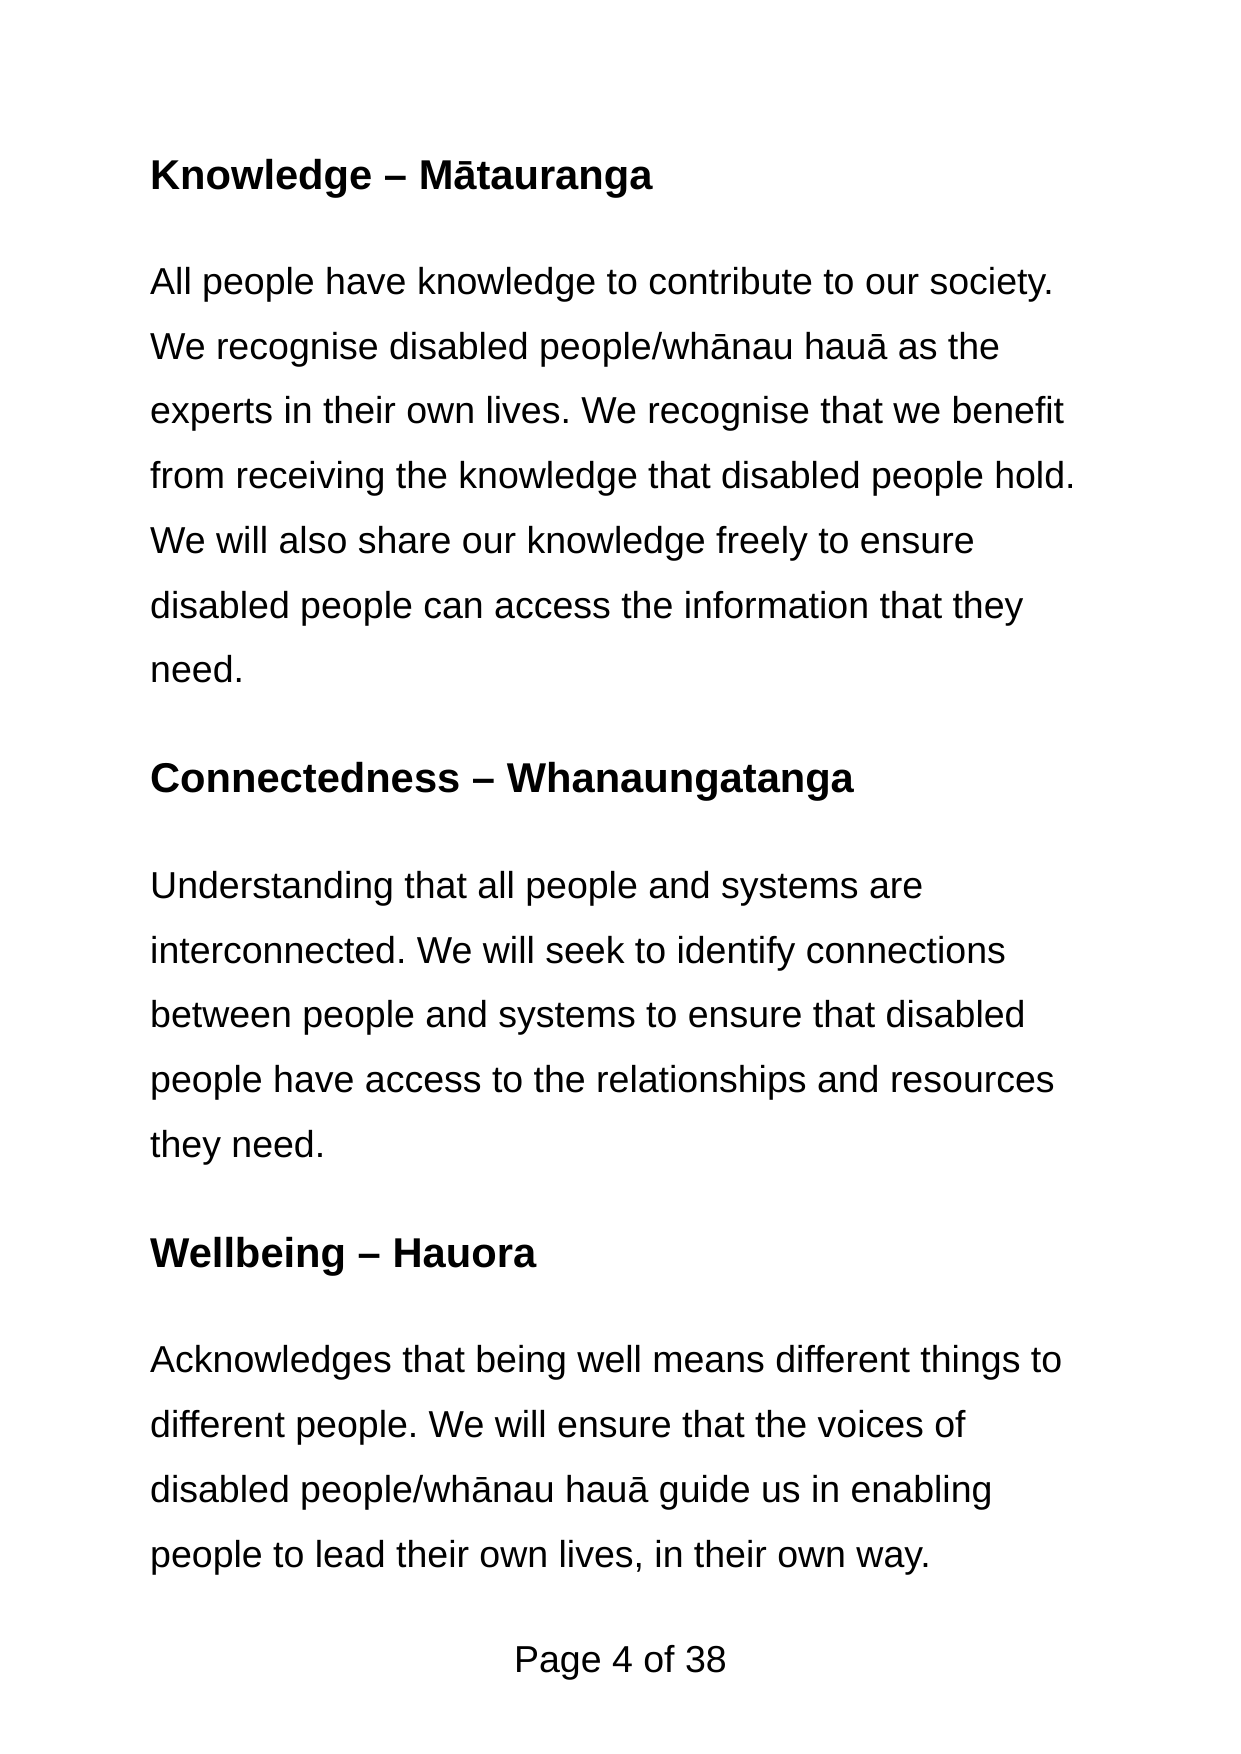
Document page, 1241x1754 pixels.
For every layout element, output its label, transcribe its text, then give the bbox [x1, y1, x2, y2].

subtitle Knowledge – Mātauranga [150, 150, 1090, 198]
text Acknowledges that being well means different things to different people. We will ensure that the voices of disabled people/whānau hauā guide us in enabling people to lead their own lives, in their own way. [150, 1338, 1090, 1575]
subtitle Connectedness – Whanaungatanga [150, 754, 1090, 802]
subtitle Wellbeing – Hauora [150, 1228, 1090, 1276]
text All people have knowledge to contribute to our society. We recognise disabled people/whānau hauā as the experts in their own lives. We recognise that we benefit from receiving the knowledge that disabled people hold. We will also share our knowledge freely to ensure disabled people can access the information that they need. [150, 259, 1090, 691]
text Understanding that all people and systems are interconnected. We will seek to identify connections between people and systems to ensure that disabled people have access to the relationships and resources they need. [150, 863, 1090, 1165]
